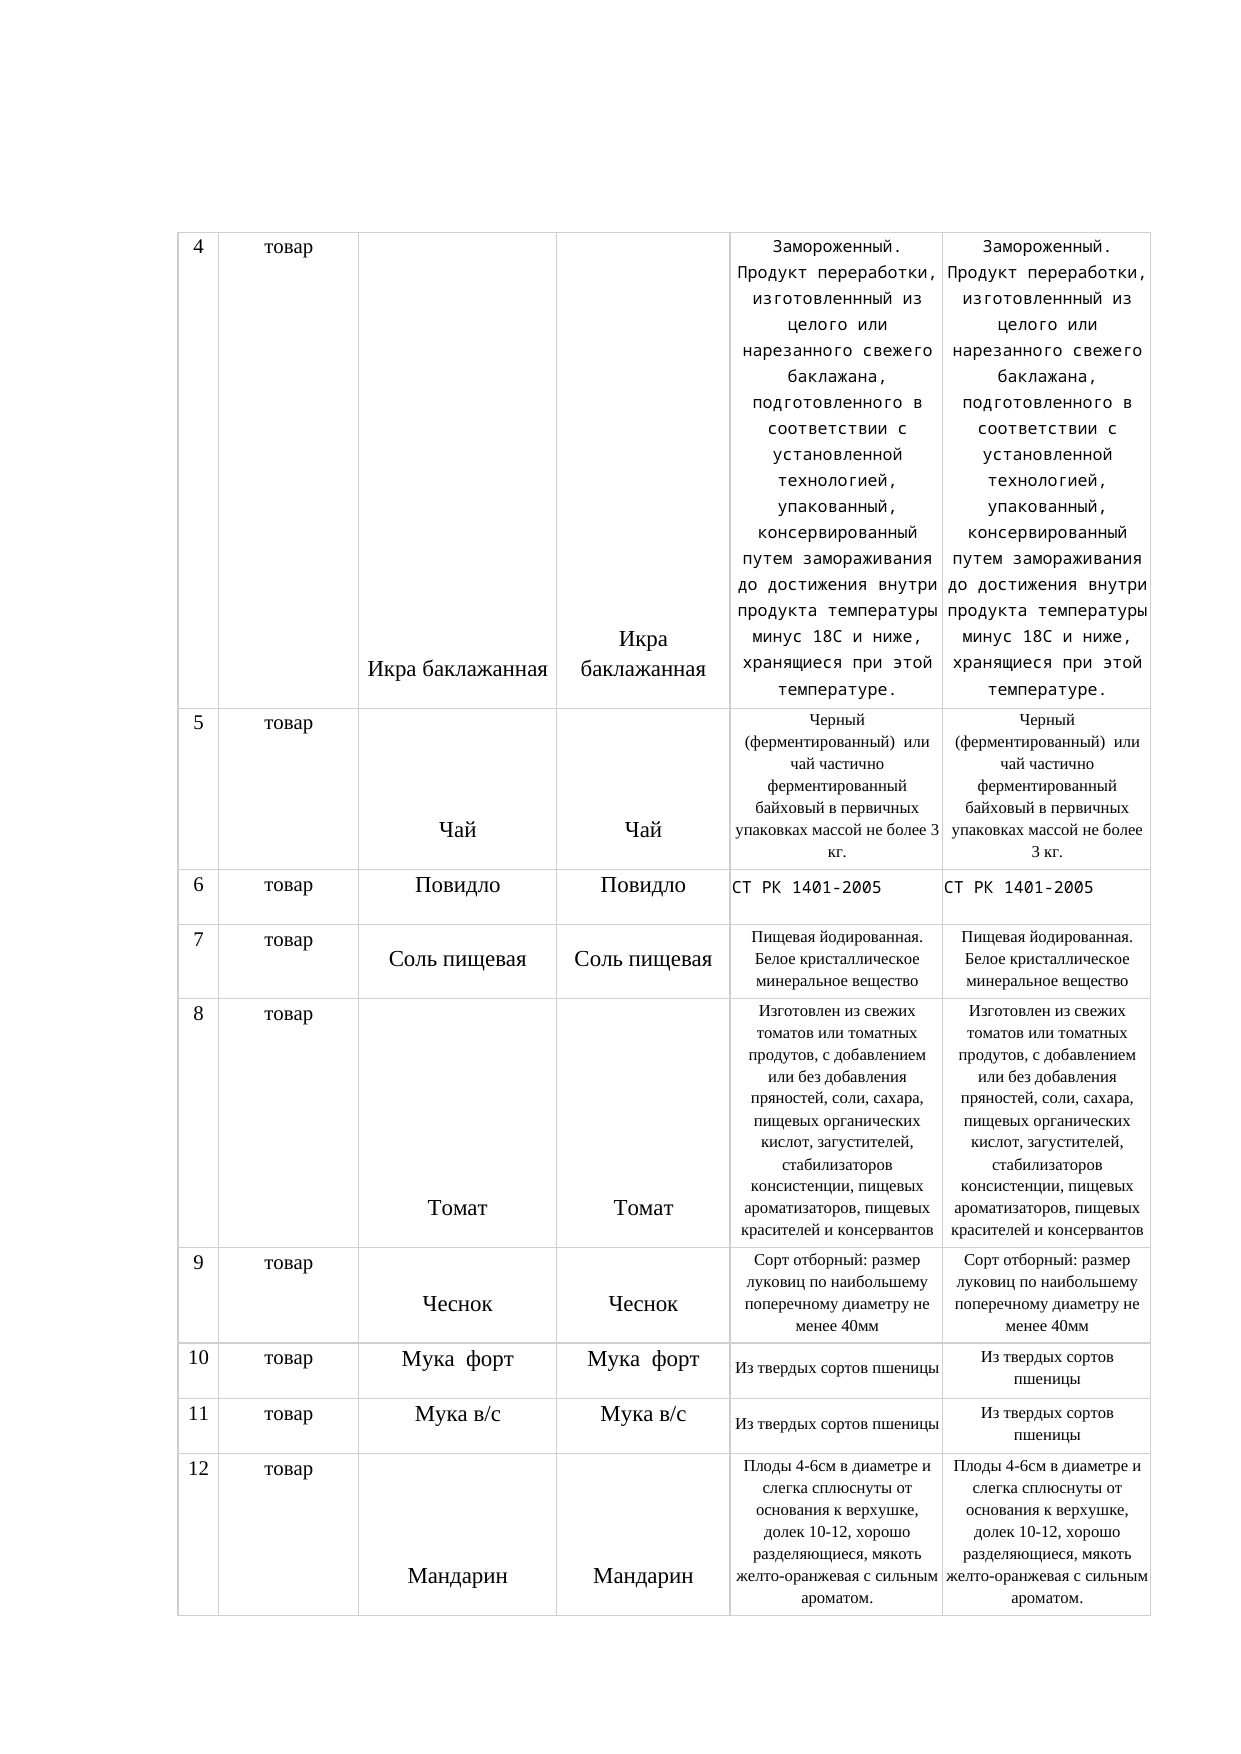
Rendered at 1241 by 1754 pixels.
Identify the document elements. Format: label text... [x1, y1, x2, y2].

table_cell Томат [557, 999, 729, 1247]
table_cell Изготовлен из свежих томатов или томатных продутов, с добавлением или без добавления пряностей, соли, сахара, пищевых органических кислот, загустителей, стабилизаторов консистенции, пищевых ароматизаторов, пищевых красителей и консервантов [943, 999, 1150, 1247]
table_cell Соль пищевая [557, 925, 729, 998]
table_cell товар [219, 1399, 358, 1453]
table_cell Чеснок [359, 1248, 556, 1342]
table_cell товар [219, 1344, 358, 1398]
table_cell товар [219, 999, 358, 1247]
table_cell Из твердых сортов пшеницы [731, 1399, 942, 1453]
table_header Икра баклажанная [359, 233, 556, 707]
table_cell Пищевая йодированная. Белое кристаллическое минеральное вещество [943, 925, 1150, 998]
table_cell Мука в/с [557, 1399, 729, 1453]
table_header товар [219, 233, 358, 707]
table_cell Мука форт [557, 1344, 729, 1398]
table_cell Из твердых сортов пшеницы [943, 1344, 1150, 1398]
table_cell товар [219, 1454, 358, 1614]
table_cell 12 [179, 1454, 218, 1614]
table_cell Сорт отборный: размер луковиц по наибольшему поперечному диаметру не менее 40мм [943, 1248, 1150, 1342]
table_cell 8 [179, 999, 218, 1247]
table_cell Чай [359, 709, 556, 869]
table_cell Изготовлен из свежих томатов или томатных продутов, с добавлением или без добавления пряностей, соли, сахара, пищевых органических кислот, загустителей, стабилизаторов консистенции, пищевых ароматизаторов, пищевых красителей и консервантов [731, 999, 942, 1247]
table_cell товар [219, 870, 358, 924]
table_cell товар [219, 925, 358, 998]
table_cell Черный (ферментированный) или чай частично ферментированный байховый в первичных упаковках массой не более 3 кг. [731, 709, 942, 869]
table_cell Томат [359, 999, 556, 1247]
table_cell Чай [557, 709, 729, 869]
table_cell СТ РК 1401-2005 [731, 870, 942, 924]
table_cell Черный (ферментированный) или чай частично ферментированный байховый в первичных упаковках массой не более 3 кг. [943, 709, 1150, 869]
table_cell Мандарин [359, 1454, 556, 1614]
table_cell 10 [179, 1344, 218, 1398]
table_cell 9 [179, 1248, 218, 1342]
table_header 4 [179, 233, 218, 707]
table_cell Мандарин [557, 1454, 729, 1614]
table_cell Мука в/с [359, 1399, 556, 1453]
table_cell СТ РК 1401-2005 [943, 870, 1150, 924]
table_cell 7 [179, 925, 218, 998]
table_cell Соль пищевая [359, 925, 556, 998]
table_cell 5 [179, 709, 218, 869]
table_cell Повидло [557, 870, 729, 924]
table_cell 11 [179, 1399, 218, 1453]
table_cell Из твердых сортов пшеницы [943, 1399, 1150, 1453]
table_cell Сорт отборный: размер луковиц по наибольшему поперечному диаметру не менее 40мм [731, 1248, 942, 1342]
table_header Икра баклажанная [557, 233, 729, 707]
table_cell Пищевая йодированная. Белое кристаллическое минеральное вещество [731, 925, 942, 998]
table_cell 6 [179, 870, 218, 924]
table_header Замороженный. Продукт переработки, изготовленнный из целого или нарезанного свежего баклажана, подготовленного в соответствии с установленной технологией, упакованный, консервированный путем замораживания до достижения внутри продукта температуры минус 18С и ниже, хранящиеся при этой температуре. [943, 233, 1150, 707]
table_cell Плоды 4-6cм в диаметре и слегка сплюснуты от основания к верхушке, долек 10-12, хорошо разделяющиеся, мякоть желто-оранжевая с сильным ароматом. [943, 1454, 1150, 1614]
table_cell Мука форт [359, 1344, 556, 1398]
table_cell товар [219, 709, 358, 869]
table_header Замороженный. Продукт переработки, изготовленнный из целого или нарезанного свежего баклажана, подготовленного в соответствии с установленной технологией, упакованный, консервированный путем замораживания до достижения внутри продукта температуры минус 18С и ниже, хранящиеся при этой температуре. [731, 233, 942, 707]
table_cell Повидло [359, 870, 556, 924]
table_cell товар [219, 1248, 358, 1342]
table_cell Плоды 4-6cм в диаметре и слегка сплюснуты от основания к верхушке, долек 10-12, хорошо разделяющиеся, мякоть желто-оранжевая с сильным ароматом. [731, 1454, 942, 1614]
table_cell Чеснок [557, 1248, 729, 1342]
table_cell Из твердых сортов пшеницы [731, 1344, 942, 1398]
